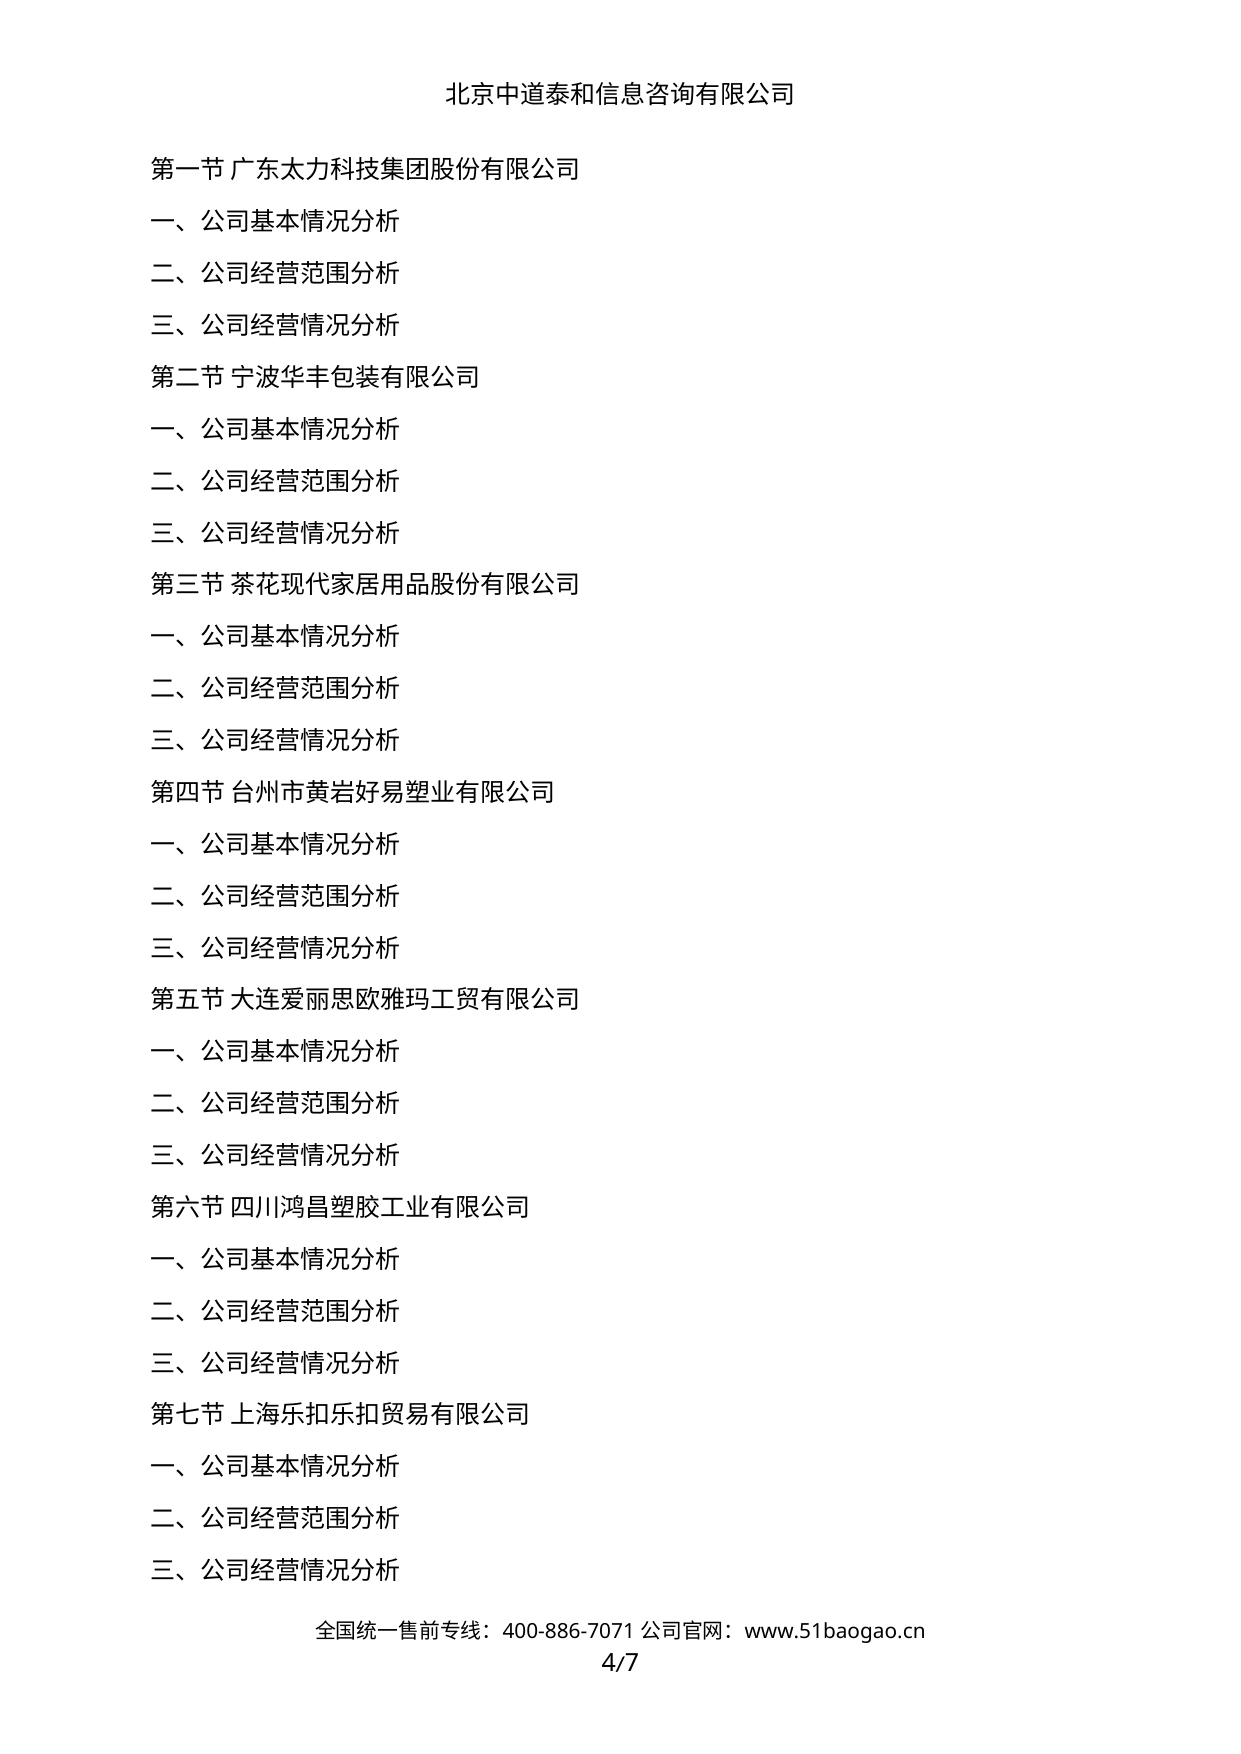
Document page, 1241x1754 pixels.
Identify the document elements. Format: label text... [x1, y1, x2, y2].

text 一、公司基本情况分析 [150, 1239, 1090, 1276]
text 三、公司经营情况分析 [150, 721, 1090, 757]
text 三、公司经营情况分析 [150, 1551, 1090, 1587]
text 一、公司基本情况分析 [150, 409, 1090, 446]
text 第三节 茶花现代家居用品股份有限公司 [150, 565, 1090, 601]
text 三、公司经营情况分析 [150, 306, 1090, 342]
text 二、公司经营范围分析 [150, 1291, 1090, 1327]
text 第一节 广东太力科技集团股份有限公司 [150, 150, 1090, 186]
text 一、公司基本情况分析 [150, 202, 1090, 238]
text 第七节 上海乐扣乐扣贸易有限公司 [150, 1395, 1090, 1431]
text 一、公司基本情况分析 [150, 824, 1090, 861]
text 二、公司经营范围分析 [150, 669, 1090, 705]
text 第五节 大连爱丽思欧雅玛工贸有限公司 [150, 980, 1090, 1016]
text 一、公司基本情况分析 [150, 617, 1090, 653]
text 第二节 宁波华丰包装有限公司 [150, 357, 1090, 394]
text 三、公司经营情况分析 [150, 928, 1090, 964]
text 三、公司经营情况分析 [150, 513, 1090, 549]
text 三、公司经营情况分析 [150, 1136, 1090, 1172]
text 二、公司经营范围分析 [150, 1499, 1090, 1535]
text 二、公司经营范围分析 [150, 254, 1090, 290]
text 二、公司经营范围分析 [150, 461, 1090, 497]
text 一、公司基本情况分析 [150, 1447, 1090, 1483]
text 二、公司经营范围分析 [150, 1084, 1090, 1120]
text 二、公司经营范围分析 [150, 876, 1090, 912]
text 一、公司基本情况分析 [150, 1032, 1090, 1068]
text 第六节 四川鸿昌塑胶工业有限公司 [150, 1187, 1090, 1224]
text 第四节 台州市黄岩好易塑业有限公司 [150, 772, 1090, 809]
text 三、公司经营情况分析 [150, 1343, 1090, 1379]
